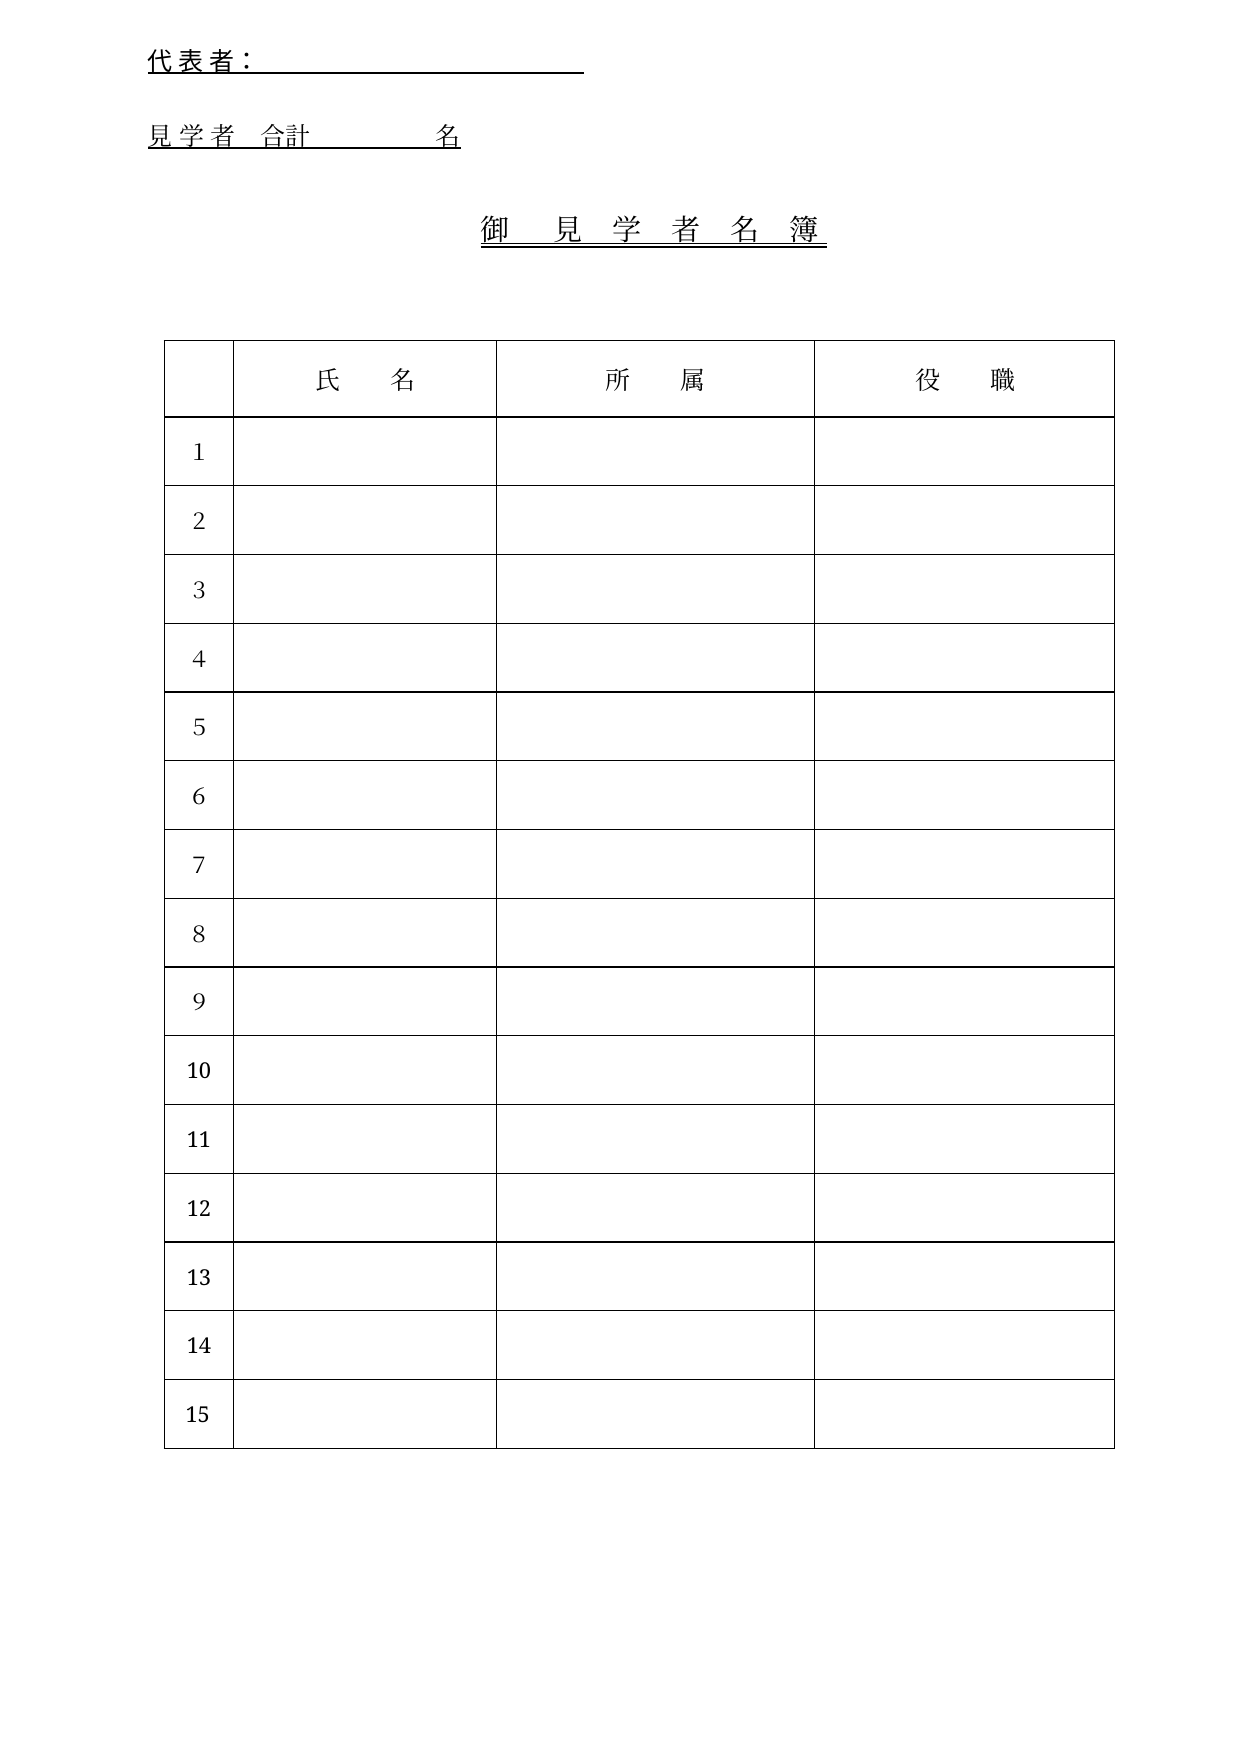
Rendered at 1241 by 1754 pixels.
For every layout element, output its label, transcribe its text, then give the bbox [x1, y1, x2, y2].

table_cell ９ [165, 968, 233, 1035]
table_cell [815, 968, 1114, 1035]
table_cell [234, 624, 496, 691]
table_cell [497, 1105, 814, 1173]
table_cell 10 [165, 1036, 233, 1104]
table_cell [497, 418, 814, 485]
table_cell [497, 1380, 814, 1448]
table_cell １ [165, 418, 233, 485]
text 代 表 者： [148, 40, 1152, 78]
table_cell [815, 1311, 1114, 1379]
table_cell [234, 418, 496, 485]
table_cell [234, 693, 496, 760]
table_cell [815, 555, 1114, 623]
table_cell [497, 830, 814, 898]
table_cell ６ [165, 761, 233, 829]
table_cell [815, 693, 1114, 760]
table_cell [497, 1174, 814, 1241]
table_cell [815, 761, 1114, 829]
table_cell [497, 555, 814, 623]
table_cell [234, 555, 496, 623]
table_cell 12 [165, 1174, 233, 1241]
table_cell [497, 1311, 814, 1379]
table_header [165, 341, 233, 416]
table_cell [234, 1243, 496, 1310]
table_cell [815, 486, 1114, 554]
table_cell [815, 1380, 1114, 1448]
table_cell [234, 1380, 496, 1448]
table_cell [497, 624, 814, 691]
text 御 見 学 者 名 簿 [148, 190, 1152, 265]
table_cell 11 [165, 1105, 233, 1173]
table_cell [815, 830, 1114, 898]
table_cell [234, 968, 496, 1035]
table_cell [497, 486, 814, 554]
table_header 役 職 [815, 341, 1114, 416]
table_cell [234, 761, 496, 829]
table_cell [815, 1036, 1114, 1104]
table_cell [234, 899, 496, 966]
table_cell 13 [165, 1243, 233, 1310]
table_cell ３ [165, 555, 233, 623]
table_cell [815, 1243, 1114, 1310]
table_cell [815, 1174, 1114, 1241]
table_cell 14 [165, 1311, 233, 1379]
table_cell [497, 693, 814, 760]
table_cell 15 [165, 1380, 233, 1448]
table_cell [497, 761, 814, 829]
table_cell [234, 486, 496, 554]
table_cell ８ [165, 899, 233, 966]
table_cell [497, 968, 814, 1035]
table_cell [234, 1036, 496, 1104]
table_cell [234, 830, 496, 898]
table_cell [234, 1105, 496, 1173]
text 見 学 者 合計 名 [148, 115, 1152, 153]
table_cell ５ [165, 693, 233, 760]
table_cell [234, 1311, 496, 1379]
table_cell ４ [165, 624, 233, 691]
table_cell ２ [165, 486, 233, 554]
table_header 氏 名 [234, 341, 496, 416]
table_cell [497, 1243, 814, 1310]
table_cell [815, 1105, 1114, 1173]
table_cell ７ [165, 830, 233, 898]
table_cell [497, 1036, 814, 1104]
table_cell [815, 418, 1114, 485]
table_cell [815, 624, 1114, 691]
table_cell [234, 1174, 496, 1241]
table_cell [815, 899, 1114, 966]
table_header 所 属 [497, 341, 814, 416]
table_cell [497, 899, 814, 966]
